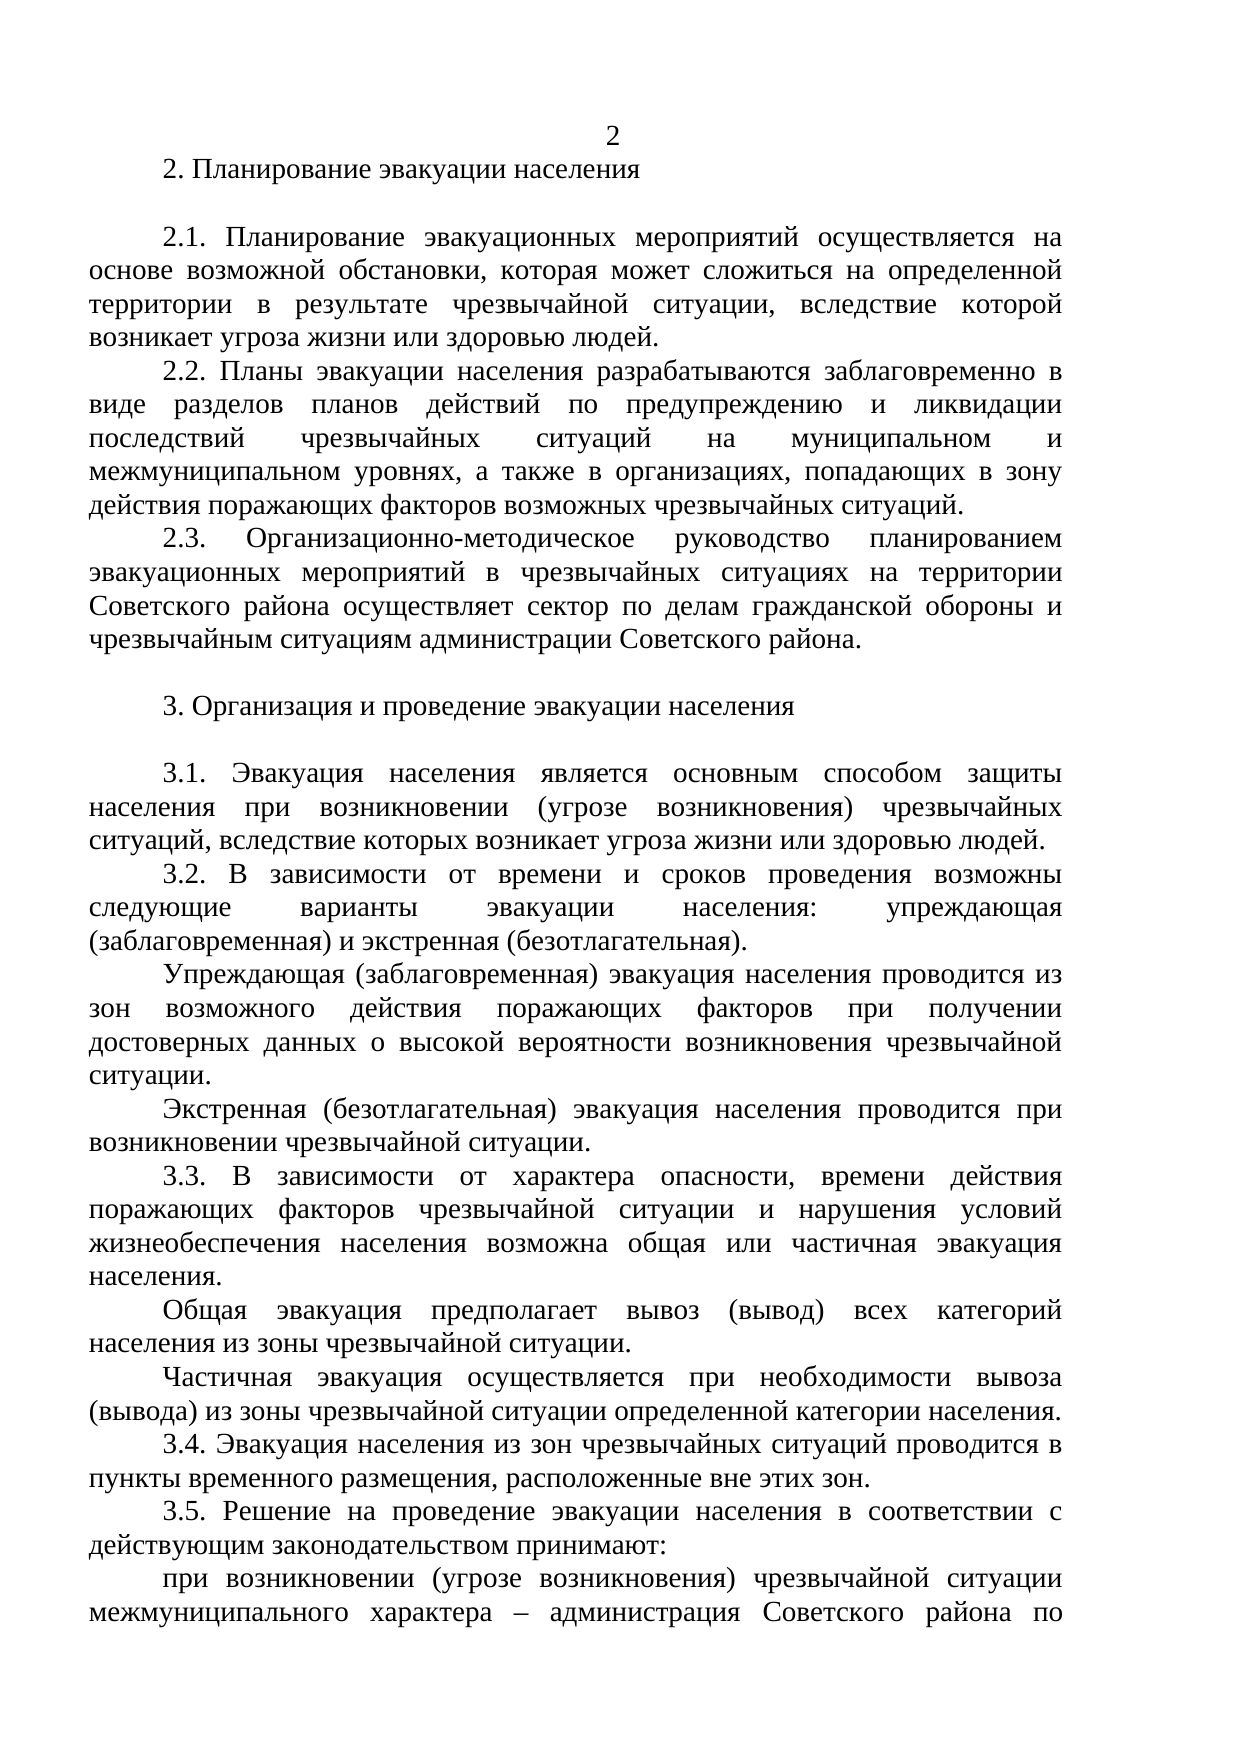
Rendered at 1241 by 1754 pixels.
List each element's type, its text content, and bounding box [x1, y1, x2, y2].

text 3.1. Эвакуация населения является основным способом защиты населения при возникновении (угрозе возникновения) чрезвычайных ситуаций, вследствие которых возникает угроза жизни или здоровью людей. [89, 755, 1063, 856]
text 3.4. Эвакуация населения из зон чрезвычайных ситуаций проводится в пункты временного размещения, расположенные вне этих зон. [89, 1426, 1063, 1493]
text Экстренная (безотлагательная) эвакуация населения проводится при возникновении чрезвычайной ситуации. [89, 1091, 1063, 1158]
text 2.3. Организационно-методическое руководство планированием эвакуационных мероприятий в чрезвычайных ситуациях на территории Советского района осуществляет сектор по делам гражданской обороны и чрезвычайным ситуациям администрации Советского района. [89, 521, 1063, 655]
text Общая эвакуация предполагает вывоз (вывод) всех категорий населения из зоны чрезвычайной ситуации. [89, 1292, 1063, 1359]
text 3.3. В зависимости от характера опасности, времени действия поражающих факторов чрезвычайной ситуации и нарушения условий жизнеобеспечения населения возможна общая или частичная эвакуация населения. [89, 1158, 1063, 1292]
text 3.5. Решение на проведение эвакуации населения в соответствии с действующим законодательством принимают: [89, 1493, 1063, 1560]
text 2. Планирование эвакуации населения [89, 152, 1063, 185]
text 3.2. В зависимости от времени и сроков проведения возможны следующие варианты эвакуации населения: упреждающая (заблаговременная) и экстренная (безотлагательная). [89, 856, 1063, 957]
text Упреждающая (заблаговременная) эвакуация населения проводится из зон возможного действия поражающих факторов при получении достоверных данных о высокой вероятности возникновения чрезвычайной ситуации. [89, 957, 1063, 1091]
text 3. Организация и проведение эвакуации населения [89, 688, 1063, 722]
text 2.2. Планы эвакуации населения разрабатываются заблаговременно в виде разделов планов действий по предупреждению и ликвидации последствий чрезвычайных ситуаций на муниципальном и межмуниципальном уровнях, а также в организациях, попадающих в зону действия поражающих факторов возможных чрезвычайных ситуаций. [89, 353, 1063, 521]
text 2 [89, 118, 1063, 152]
text Частичная эвакуация осуществляется при необходимости вывоза (вывода) из зоны чрезвычайной ситуации определенной категории населения. [89, 1359, 1063, 1426]
text 2.1. Планирование эвакуационных мероприятий осуществляется на основе возможной обстановки, которая может сложиться на определенной территории в результате чрезвычайной ситуации, вследствие которой возникает угроза жизни или здоровью людей. [89, 219, 1063, 353]
